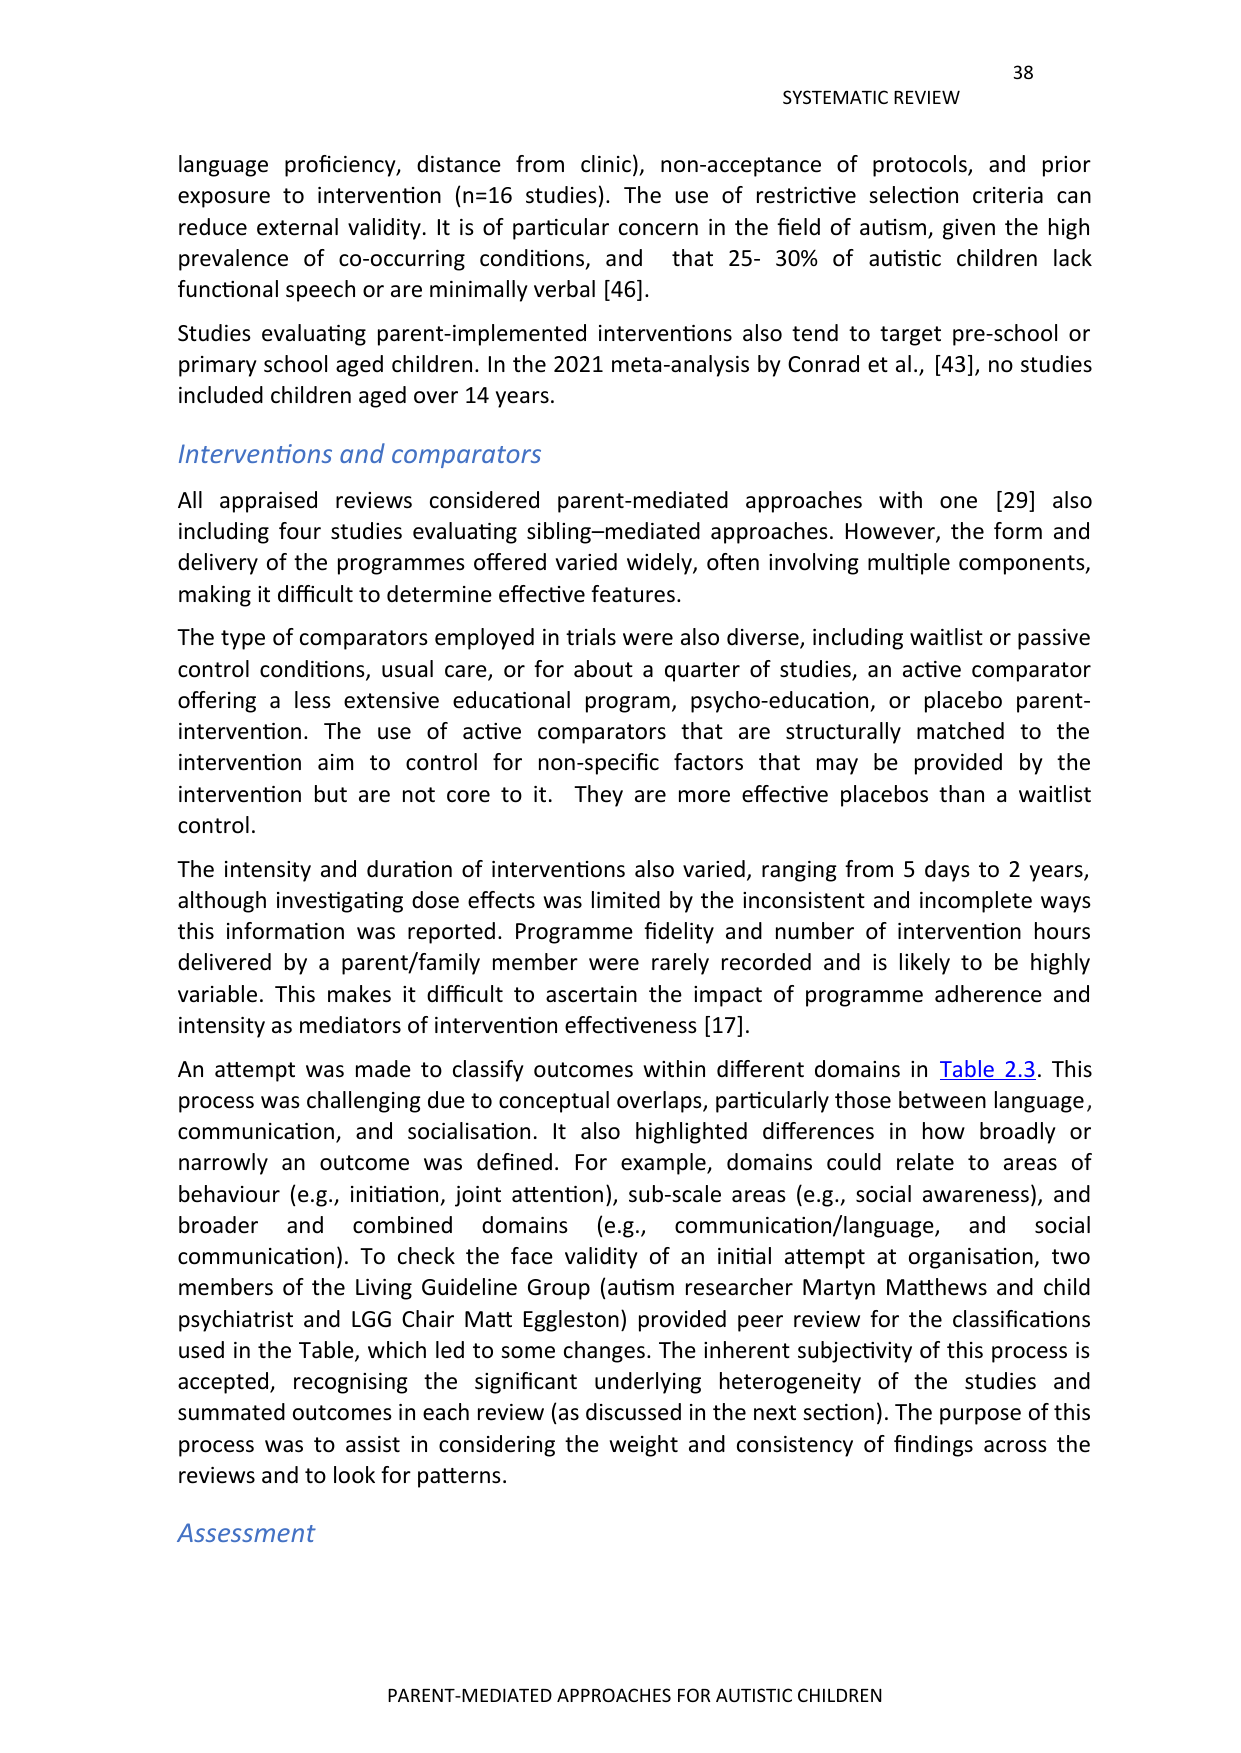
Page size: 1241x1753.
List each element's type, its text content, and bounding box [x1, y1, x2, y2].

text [177, 179, 1092, 211]
text All appraised reviews considered parent-mediated approaches with one [29] also including four studies evaluating sibling–mediated approaches. However, the form and delivery of the programmes offered varied widely, often involving multiple components, making it difficult to determine effective features. [177, 483, 1092, 608]
text The type of comparators employed in trials were also diverse, including waitlist or passive control conditions, usual care, or for about a quarter of studies, an active comparator offering a less extensive educational program, psycho-education, or placebo parent-intervention. The use of active comparators that are structurally matched to the intervention aim to control for non-specific factors that may be provided by the intervention but are not core to it. They are more effective placebos than a waitlist control. [177, 714, 1092, 839]
subtitle Interventions and comparators [177, 435, 1092, 471]
subtitle Assessment [177, 1514, 1092, 1550]
text An attempt was made to classify outcomes within different domains in Table 2.3. This process was challenging due to conceptual overlaps, particularly those between language, communication, and socialisation. It also highlighted differences in how broadly or narrowly an outcome was defined. For example, domains could relate to areas of behaviour (e.g., initiation, joint attention), sub-scale areas (e.g., social awareness), and broader and combined domains (e.g., communication/language, and social communication). To check the face validity of an initial attempt at organisation, two members of the Living Guideline Group (autism researcher Martyn Matthews and child psychiatrist and LGG Chair Matt Eggleston) provided peer review for the classifications used in the Table, which led to some changes. The inherent subjectivity of this process is accepted, recognising the significant underlying heterogeneity of the studies and summated outcomes in each review (as discussed in the next section). The purpose of this process was to assist in considering the weight and consistency of findings across the reviews and to look for patterns. [177, 1146, 1092, 1489]
text Studies evaluating parent-implemented interventions also tend to target pre-school or primary school aged children. In the 2021 meta-analysis by Conrad et al., [43], no studies included children aged over 14 years. [177, 316, 1092, 410]
text The intensity and duration of interventions also varied, ranging from 5 days to 2 years, although investigating dose effects was limited by the inconsistent and incomplete ways this information was reported. Programme fidelity and number of intervention hours delivered by a parent/family member were rarely recorded and is likely to be highly variable. This makes it difficult to ascertain the impact of programme adherence and intensity as mediators of intervention effectiveness [17]. [177, 852, 1092, 1039]
